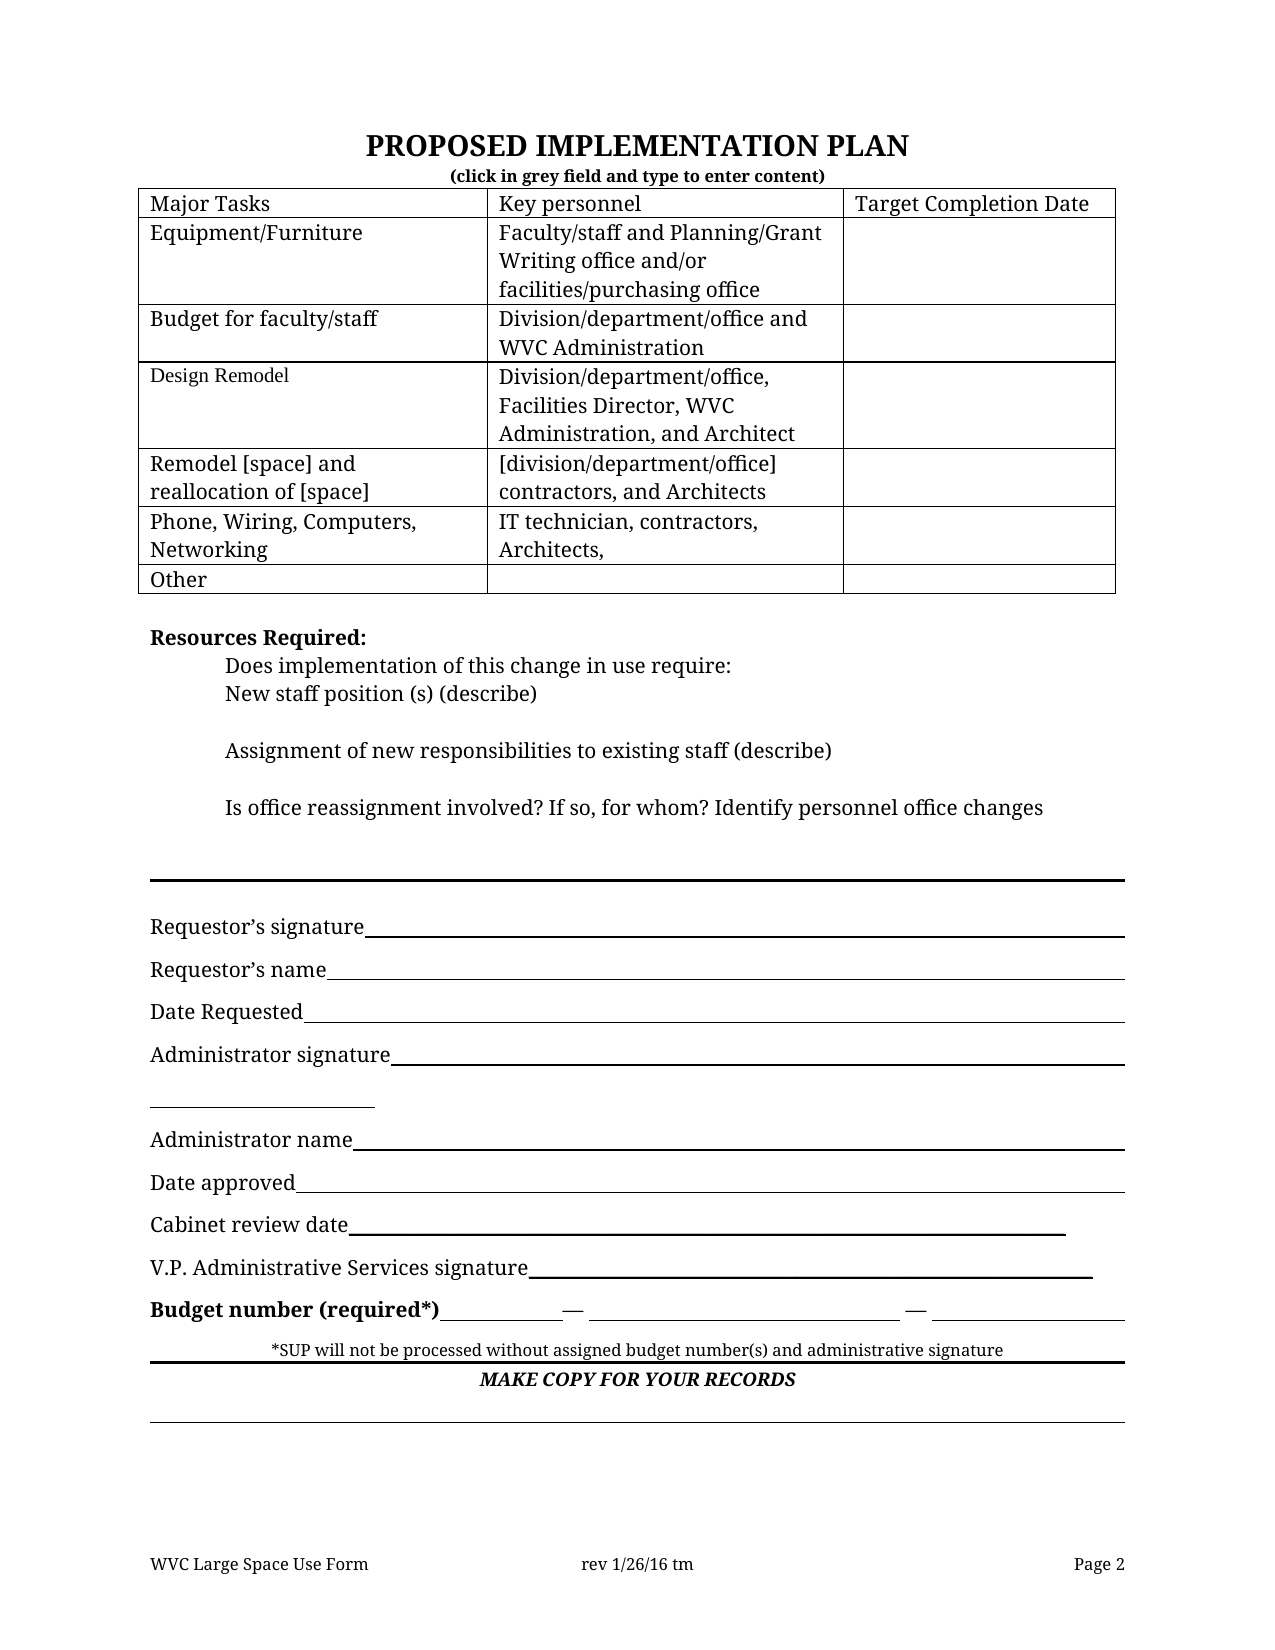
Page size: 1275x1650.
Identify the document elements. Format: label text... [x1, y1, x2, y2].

table_cell [844, 449, 1115, 506]
table_cell Equipment/Furniture [139, 218, 487, 303]
table_cell [844, 305, 1115, 361]
text Resources Required: [150, 623, 1125, 651]
table_header Major Tasks [139, 189, 487, 217]
text Administrator name [150, 1125, 1125, 1154]
table_cell [844, 218, 1115, 303]
table_cell [844, 565, 1115, 593]
text MAKE COPY FOR YOUR RECORDS [150, 1364, 1125, 1392]
table_cell Division/department/office, Facilities Director, WVC Administration, and Architect [488, 363, 843, 448]
text (click in grey field and type to enter content) [150, 165, 1125, 188]
table_cell Design Remodel [139, 363, 487, 448]
table_header Target Completion Date [844, 189, 1115, 217]
table_cell Phone, Wiring, Computers, Networking [139, 507, 487, 564]
table_cell IT technician, contractors, Architects, [488, 507, 843, 564]
table_cell Division/department/office and WVC Administration [488, 305, 843, 361]
text Administrator signature [150, 1040, 1125, 1111]
text *SUP will not be processed without assigned budget number(s) and administrative signature [150, 1338, 1125, 1361]
table_cell [844, 363, 1115, 448]
table_cell Remodel [space] and reallocation of [space] [139, 449, 487, 506]
text Requestor’s signature [150, 912, 1125, 941]
table_cell Budget for faculty/staff [139, 305, 487, 361]
table_cell Faculty/staff and Planning/Grant Writing office and/or facilities/purchasing office [488, 218, 843, 303]
table_cell [division/department/office] contractors, and Architects [488, 449, 843, 506]
text New staff position (s) (describe) [225, 679, 1125, 708]
text Date approved [150, 1168, 1125, 1196]
text Assignment of new responsibilities to existing staff (describe) [225, 736, 1125, 765]
table_cell Other [139, 565, 487, 593]
text Date Requested [150, 997, 1125, 1026]
text Budget number (required*) — — [150, 1296, 1125, 1324]
text PROPOSED IMPLEMENTATION PLAN [150, 125, 1125, 165]
table_cell [488, 565, 843, 593]
text Is office reassignment involved? If so, for whom? Identify personnel office changes [225, 793, 1125, 822]
table_header Key personnel [488, 189, 843, 217]
text Cabinet review date___________________________________________________________________________ [150, 1210, 1125, 1239]
text Requestor’s name [150, 955, 1125, 983]
text Does implementation of this change in use require: [225, 651, 1125, 679]
table_cell [844, 507, 1115, 564]
text V.P. Administrative Services signature___________________________________________________________ [150, 1253, 1125, 1281]
